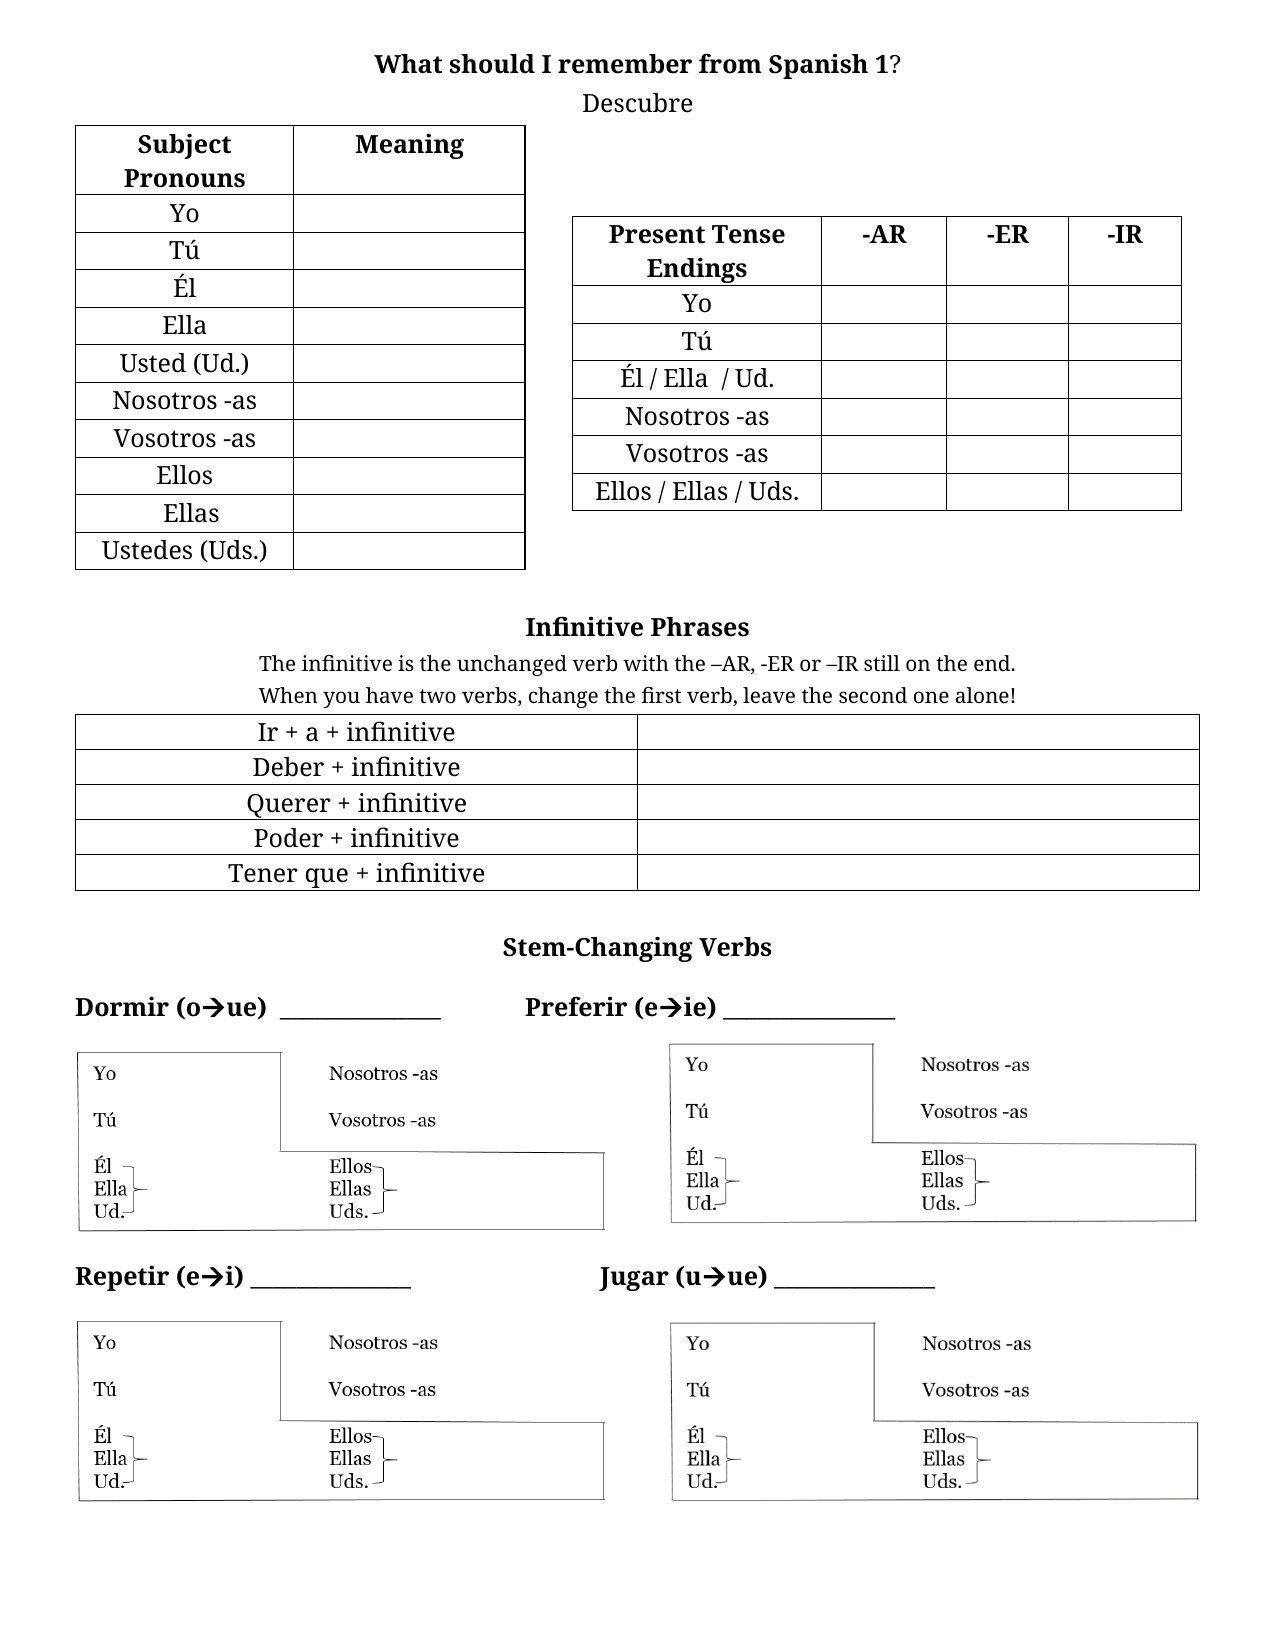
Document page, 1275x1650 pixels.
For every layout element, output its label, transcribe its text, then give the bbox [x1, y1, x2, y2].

table_cell [822, 474, 946, 510]
table_cell Querer + infinitive [76, 785, 637, 819]
table_header Meaning [294, 126, 524, 194]
table_header Subject Pronouns [76, 126, 293, 194]
table_cell [294, 195, 524, 232]
table_cell [822, 361, 946, 397]
table_cell Deber + infinitive [76, 750, 637, 784]
table_cell [1069, 474, 1181, 510]
text The infinitive is the unchanged verb with the –AR, -ER or –IR still on the end. [75, 649, 1200, 677]
table_header Present Tense Endings [573, 217, 821, 285]
text Dormir (oue) ______________ Preferir (eie) _______________ [75, 990, 1200, 1024]
table_cell [294, 345, 524, 382]
picture [75, 1318, 607, 1503]
table_cell [822, 324, 946, 360]
table_cell [638, 785, 1199, 819]
table_cell Poder + infinitive [76, 820, 637, 854]
table_cell [947, 474, 1068, 510]
text Infinitive Phrases [75, 609, 1200, 644]
table_cell [1069, 286, 1181, 322]
text Repetir (ei) ______________ Jugar (uue) ______________ [75, 1259, 1200, 1293]
table_cell Ellos / Ellas / Uds. [573, 474, 821, 510]
table_cell [947, 286, 1068, 322]
table_cell [947, 436, 1068, 472]
table_cell Ellos [76, 458, 293, 494]
text Stem-Changing Verbs [75, 930, 1200, 964]
table_cell [947, 399, 1068, 435]
table_cell [294, 308, 524, 344]
table_header -IR [1069, 217, 1181, 285]
table_cell Yo [76, 195, 293, 232]
table_cell [822, 286, 946, 322]
text Descubre [75, 86, 1200, 120]
table_cell [294, 533, 524, 569]
table_header Ir + a + infinitive [76, 715, 637, 749]
table_cell Vosotros -as [76, 420, 293, 457]
table_header -ER [947, 217, 1068, 285]
table_cell [638, 820, 1199, 854]
table_cell [822, 399, 946, 435]
table_cell [1069, 324, 1181, 360]
table_header -AR [822, 217, 946, 285]
table_header [638, 715, 1199, 749]
table_cell [294, 495, 524, 532]
text When you have two verbs, change the first verb, leave the second one alone! [75, 681, 1200, 710]
table_cell Nosotros -as [76, 383, 293, 419]
table_cell [294, 420, 524, 457]
table_cell Ella [76, 308, 293, 344]
table_cell [1069, 361, 1181, 397]
table_cell [947, 324, 1068, 360]
picture [667, 1041, 1199, 1225]
table_cell [1069, 399, 1181, 435]
table_cell Ustedes (Uds.) [76, 533, 293, 569]
table_cell Tú [76, 233, 293, 269]
table_cell Tú [573, 324, 821, 360]
table_cell [294, 383, 524, 419]
text What should I remember from Spanish 1? [75, 47, 1200, 81]
table_cell Vosotros -as [573, 436, 821, 472]
table_cell [294, 458, 524, 494]
table_cell Nosotros -as [573, 399, 821, 435]
table_cell [638, 855, 1199, 889]
table_cell [294, 270, 524, 307]
table_cell Usted (Ud.) [76, 345, 293, 382]
table_cell [1069, 436, 1181, 472]
table_cell Él / Ella / Ud. [573, 361, 821, 397]
table_cell [822, 436, 946, 472]
table_cell [294, 233, 524, 269]
table_cell Ellas [76, 495, 293, 532]
table_cell Yo [573, 286, 821, 322]
table_cell [638, 750, 1199, 784]
table_cell [947, 361, 1068, 397]
table_cell Tener que + infinitive [76, 855, 637, 889]
picture [668, 1319, 1200, 1503]
picture [75, 1049, 607, 1233]
table_cell Él [76, 270, 293, 307]
